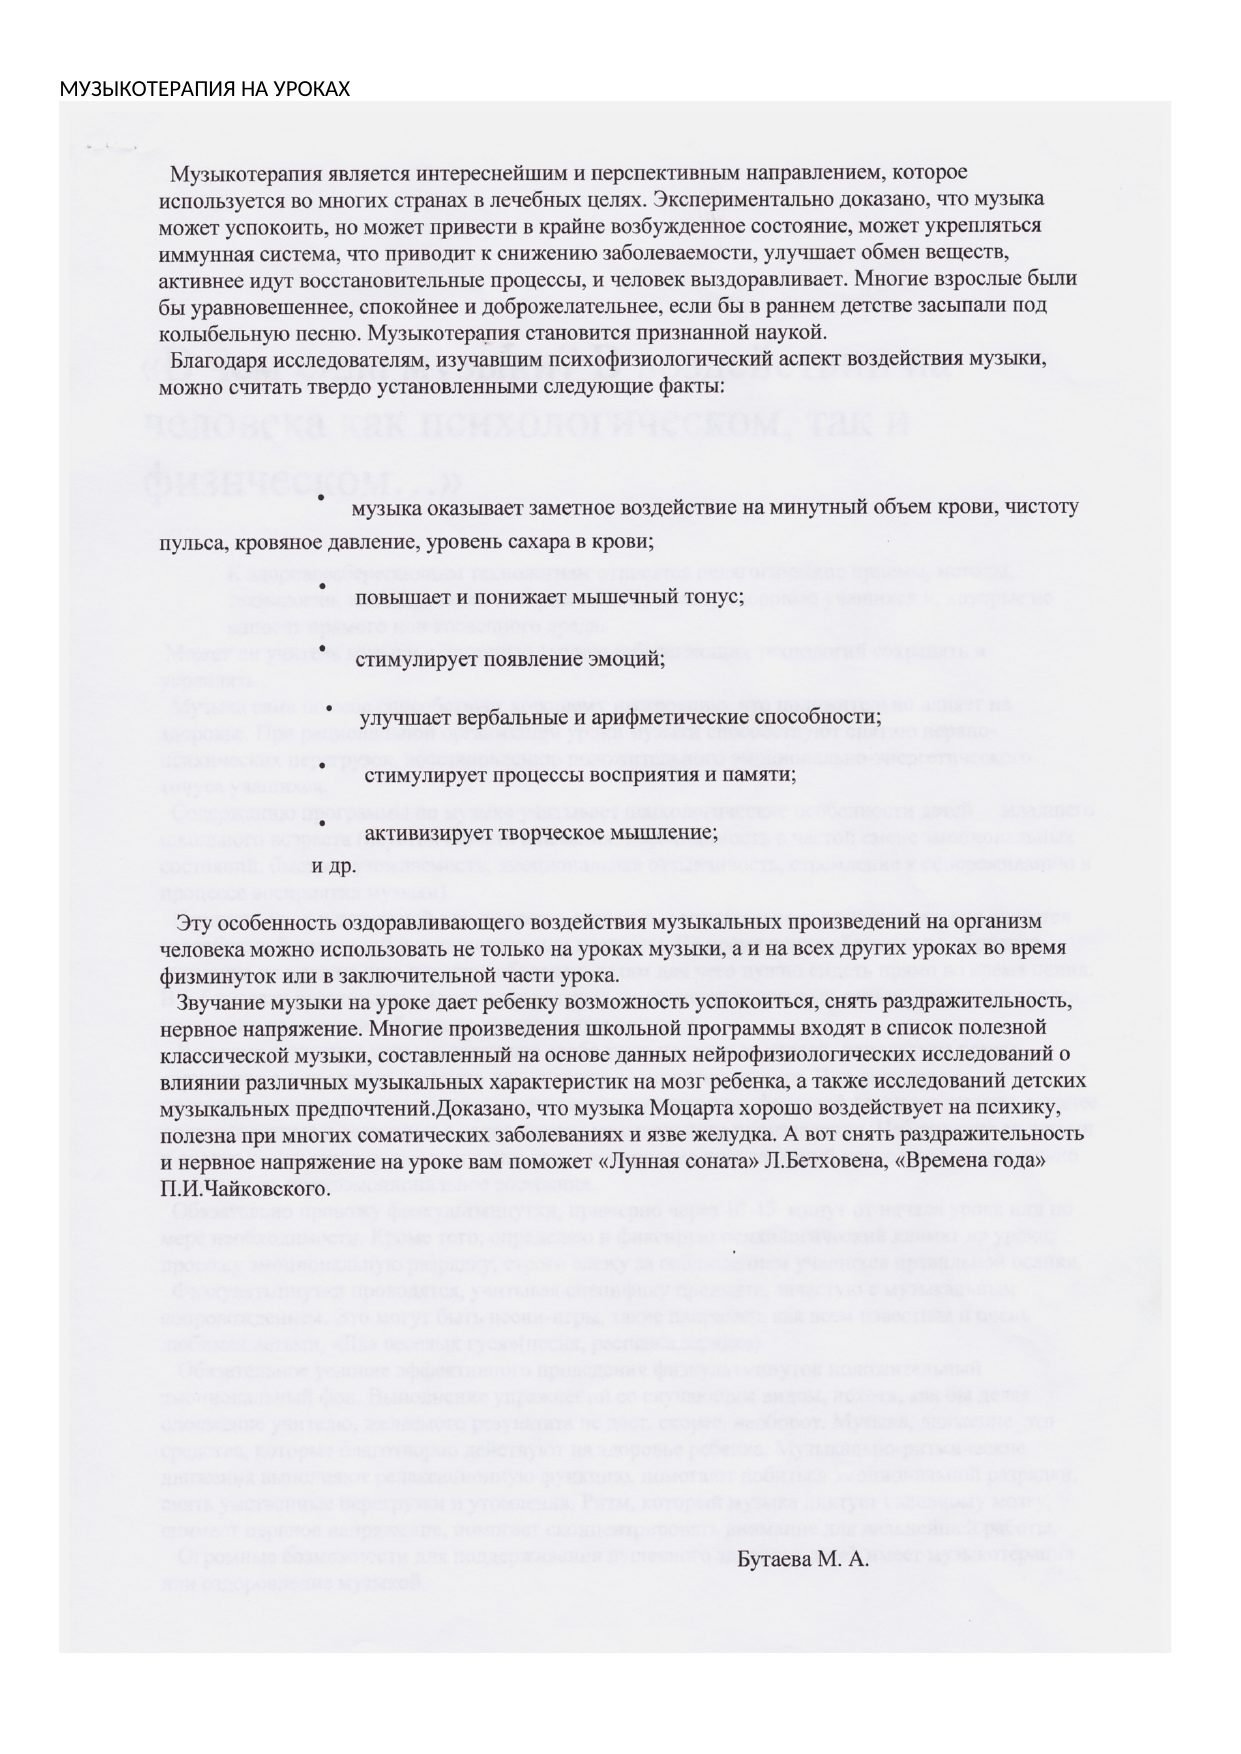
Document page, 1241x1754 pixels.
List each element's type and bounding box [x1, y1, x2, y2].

picture [59, 101, 1172, 1653]
